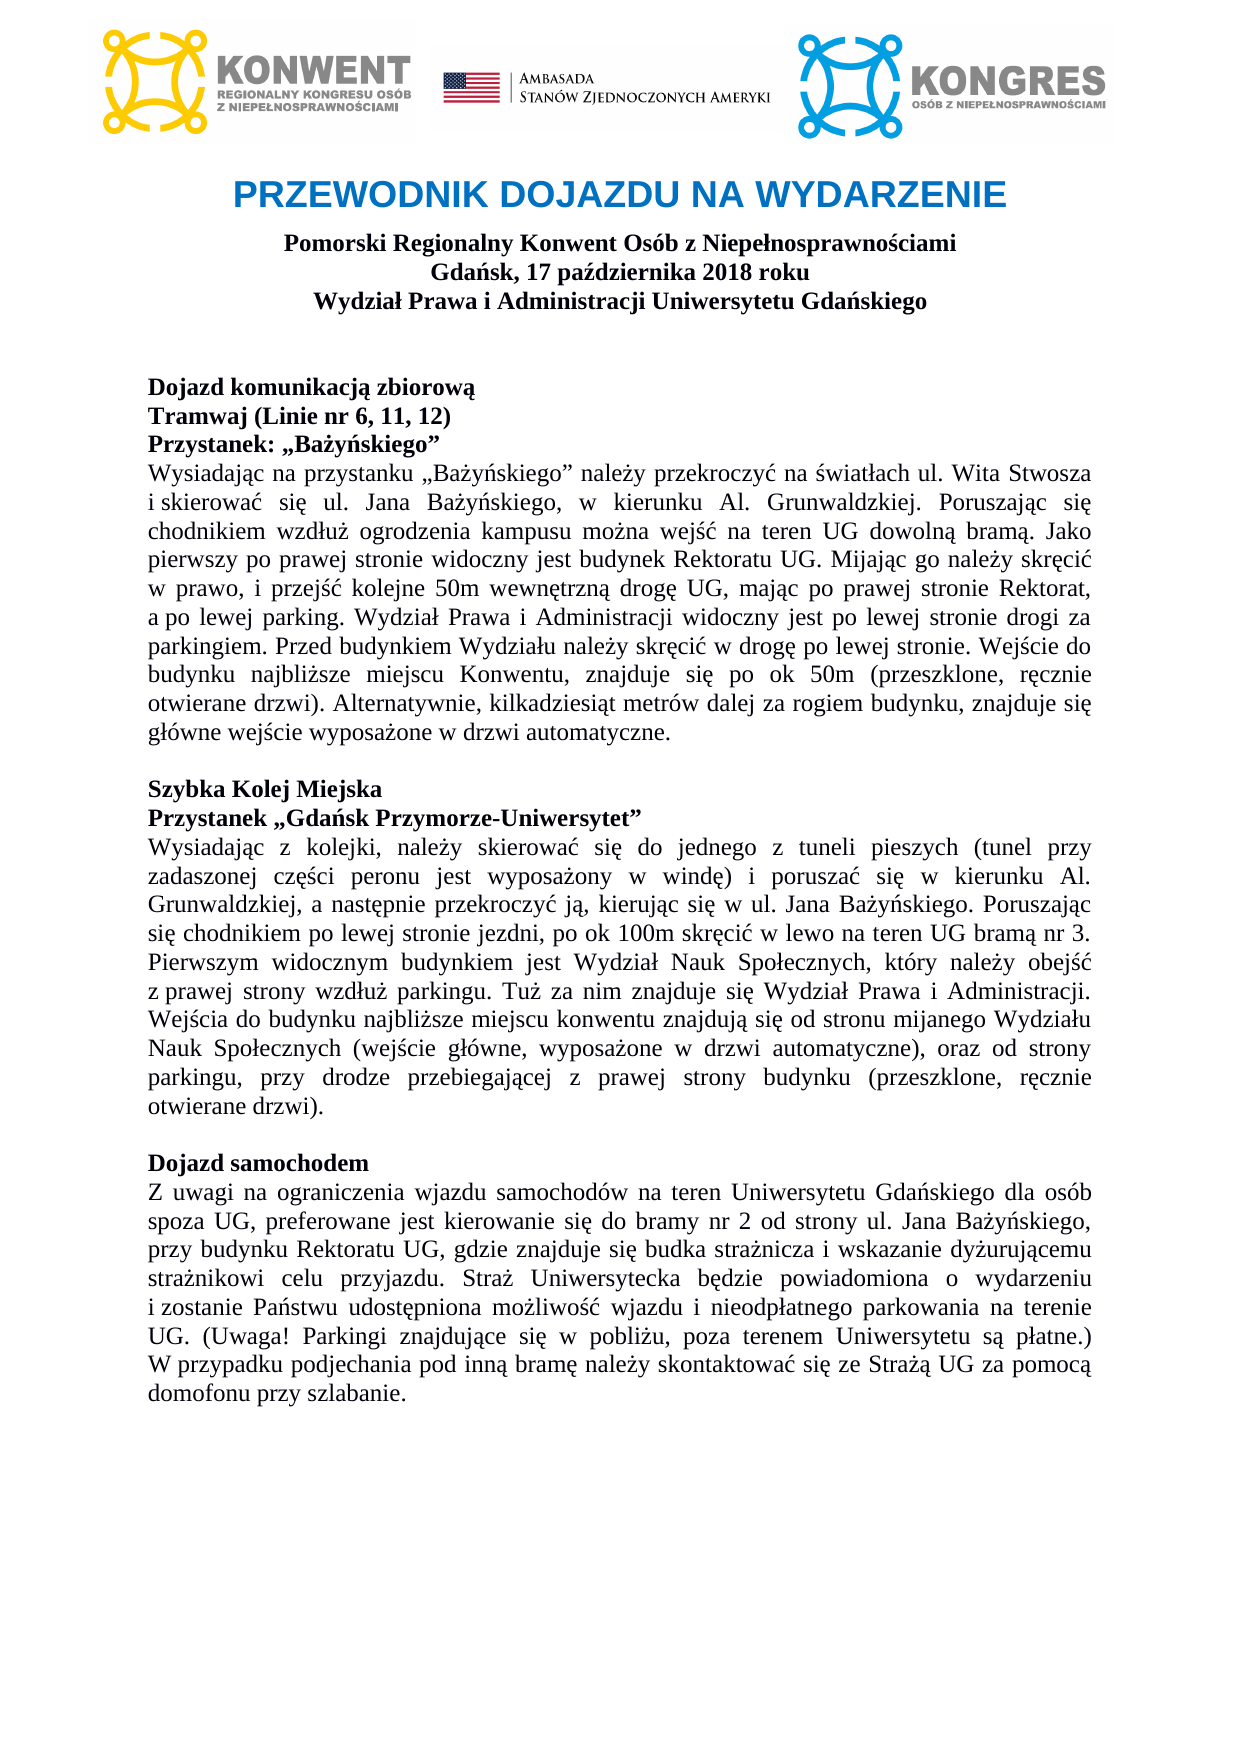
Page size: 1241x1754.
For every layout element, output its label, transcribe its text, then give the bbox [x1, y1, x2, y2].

title PRZEWODNIK DOJAZDU NA WYDARZENIE [148, 173, 1093, 216]
text Wysiadając na przystanku „Bażyńskiego” należy przekroczyć na światłach ul. Wita Stwosza i skierować się ul. Jana Bażyńskiego, w kierunku Al. Grunwaldzkiej. Poruszając się chodnikiem wzdłuż ogrodzenia kampusu można wejść na teren UG dowolną bramą. Jako pierwszy po prawej stronie widoczny jest budynek Rektoratu UG. Mijając go należy skręcić w prawo, i przejść kolejne 50m wewnętrzną drogę UG, mając po prawej stronie Rektorat, a po lewej parking. Wydział Prawa i Administracji widoczny jest po lewej stronie drogi za parkingiem. Przed budynkiem Wydziału należy skręcić w drogę po lewej stronie. Wejście do budynku najbliższe miejscu Konwentu, znajduje się po ok 50m (przeszklone, ręcznie otwierane drzwi). Alternatywnie, kilkadziesiąt metrów dalej za rogiem budynku, znajduje się główne wejście wyposażone w drzwi automatyczne. [148, 458, 1093, 746]
text Gdańsk, 17 października 2018 roku [148, 257, 1093, 286]
text Dojazd komunikacją zbiorową [148, 372, 1093, 401]
text Dojazd samochodem [148, 1148, 1093, 1177]
text Szybka Kolej Miejska [148, 774, 1093, 803]
text Wysiadając z kolejki, należy skierować się do jednego z tuneli pieszych (tunel przy zadaszonej części peronu jest wyposażony w windę) i poruszać się w kierunku Al. Grunwaldzkiej, a następnie przekroczyć ją, kierując się w ul. Jana Bażyńskiego. Poruszając się chodnikiem po lewej stronie jezdni, po ok 100m skręcić w lewo na teren UG bramą nr 3. Pierwszym widocznym budynkiem jest Wydział Nauk Społecznych, który należy obejść z prawej strony wzdłuż parkingu. Tuż za nim znajduje się Wydział Prawa i Administracji. Wejścia do budynku najbliższe miejscu konwentu znajdują się od stronu mijanego Wydziału Nauk Społecznych (wejście główne, wyposażone w drzwi automatyczne), oraz od strony parkingu, przy drodze przebiegającej z prawej strony budynku (przeszklone, ręcznie otwierane drzwi). [148, 832, 1093, 1119]
text Pomorski Regionalny Konwent Osób z Niepełnosprawnościami [148, 228, 1093, 257]
picture [429, 25, 1115, 145]
text Tramwaj (Linie nr 6, 11, 12) Przystanek: „Bażyńskiego” [148, 401, 1093, 458]
text Przystanek „Gdańsk Przymorze-Uniwersytet” [148, 803, 1093, 832]
text Wydział Prawa i Administracji Uniwersytetu Gdańskiego [148, 286, 1093, 314]
text Z uwagi na ograniczenia wjazdu samochodów na teren Uniwersytetu Gdańskiego dla osób spoza UG, preferowane jest kierowanie się do bramy nr 2 od strony ul. Jana Bażyńskiego, przy budynku Rektoratu UG, gdzie znajduje się budka strażnicza i wskazanie dyżurującemu strażnikowi celu przyjazdu. Straż Uniwersytecka będzie powiadomiona o wydarzeniu i zostanie Państwu udostępniona możliwość wjazdu i nieodpłatnego parkowania na terenie UG. (Uwaga! Parkingi znajdujące się w pobliżu, poza terenem Uniwersytetu są płatne.) W przypadku podjechania pod inną bramę należy skontaktować się ze Strażą UG za pomocą domofonu przy szlabanie. [148, 1177, 1093, 1407]
picture [89, 18, 418, 144]
